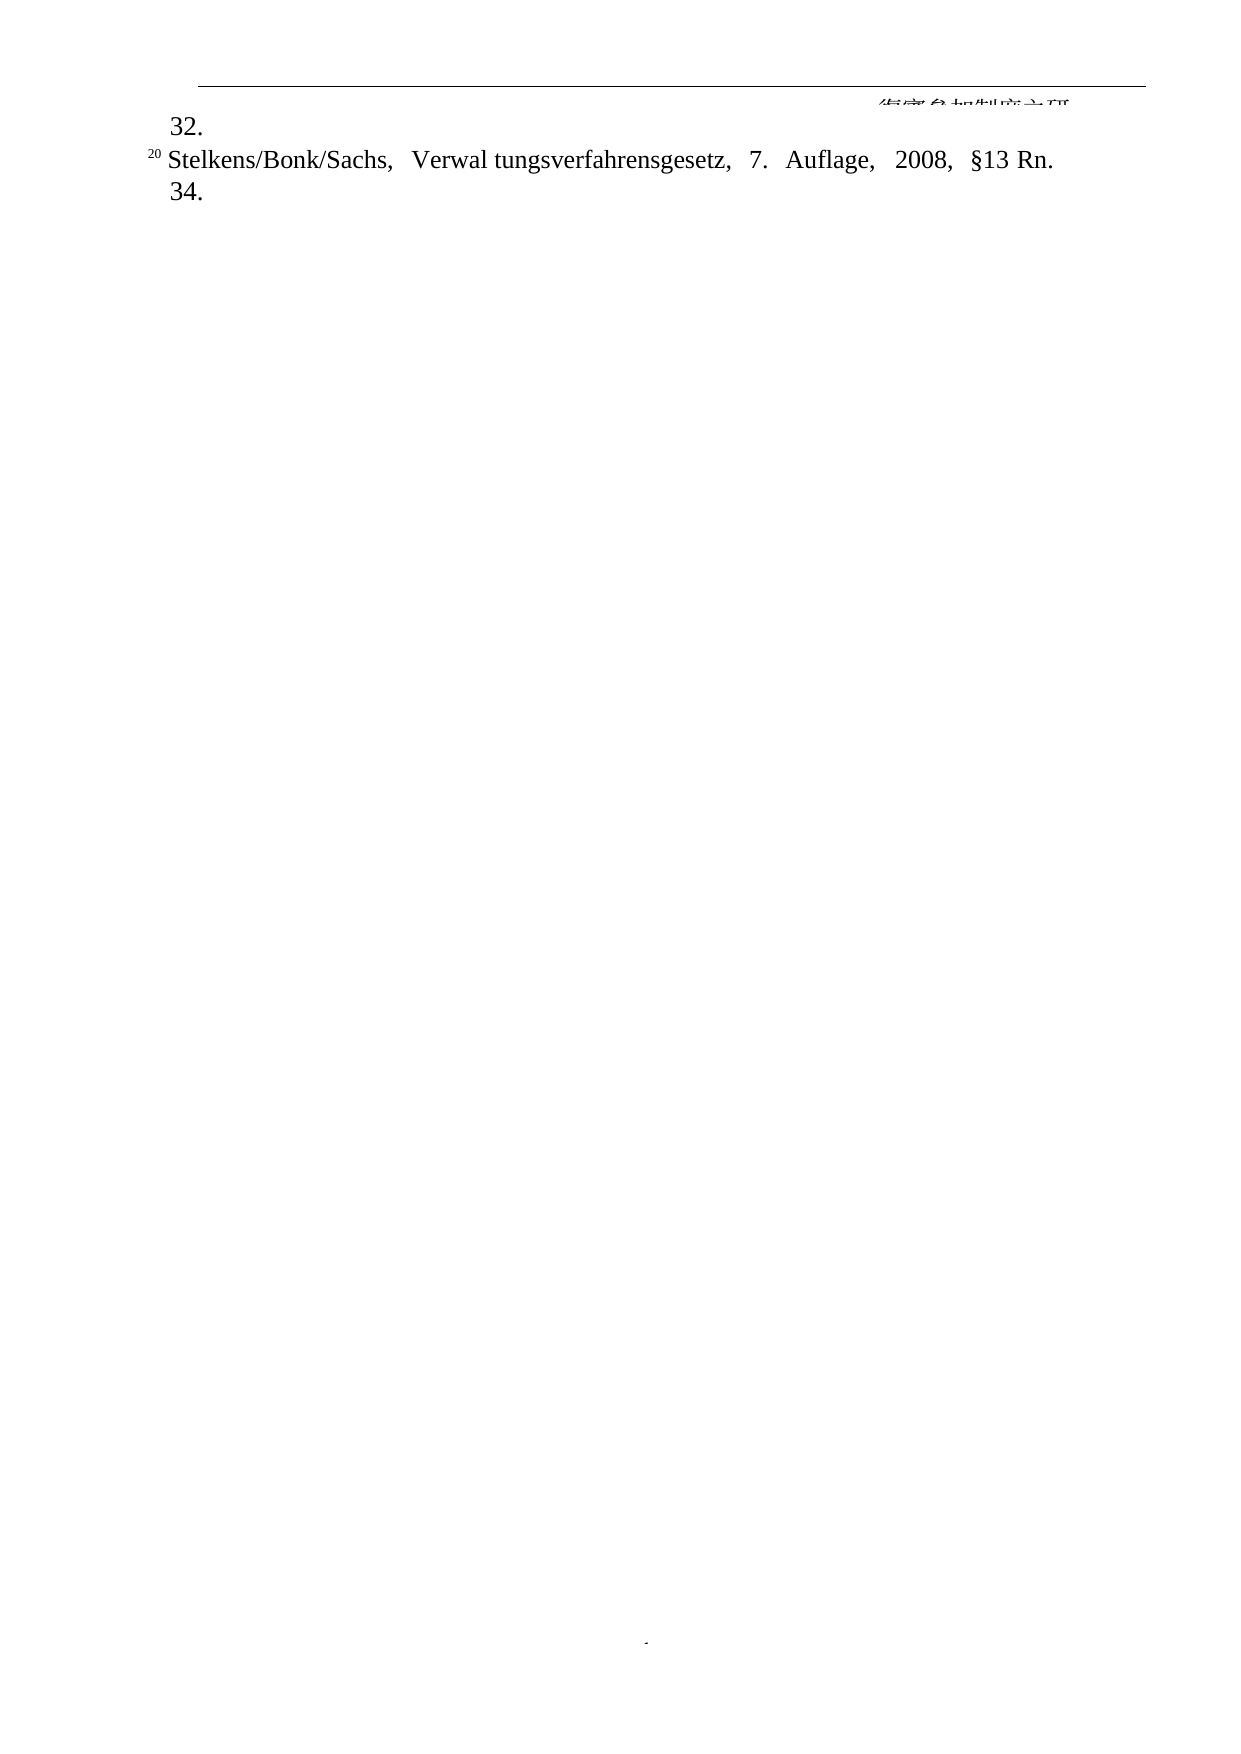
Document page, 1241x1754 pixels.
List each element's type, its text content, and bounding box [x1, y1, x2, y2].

subtitle 34. [169, 176, 1130, 207]
subtitle 32. [169, 110, 1130, 142]
text 20 Stelkens/Bonk/Sachs, Verwal tungsverfahrensgesetz, 7. Auflage, 2008, §13 Rn. [148, 144, 1130, 174]
